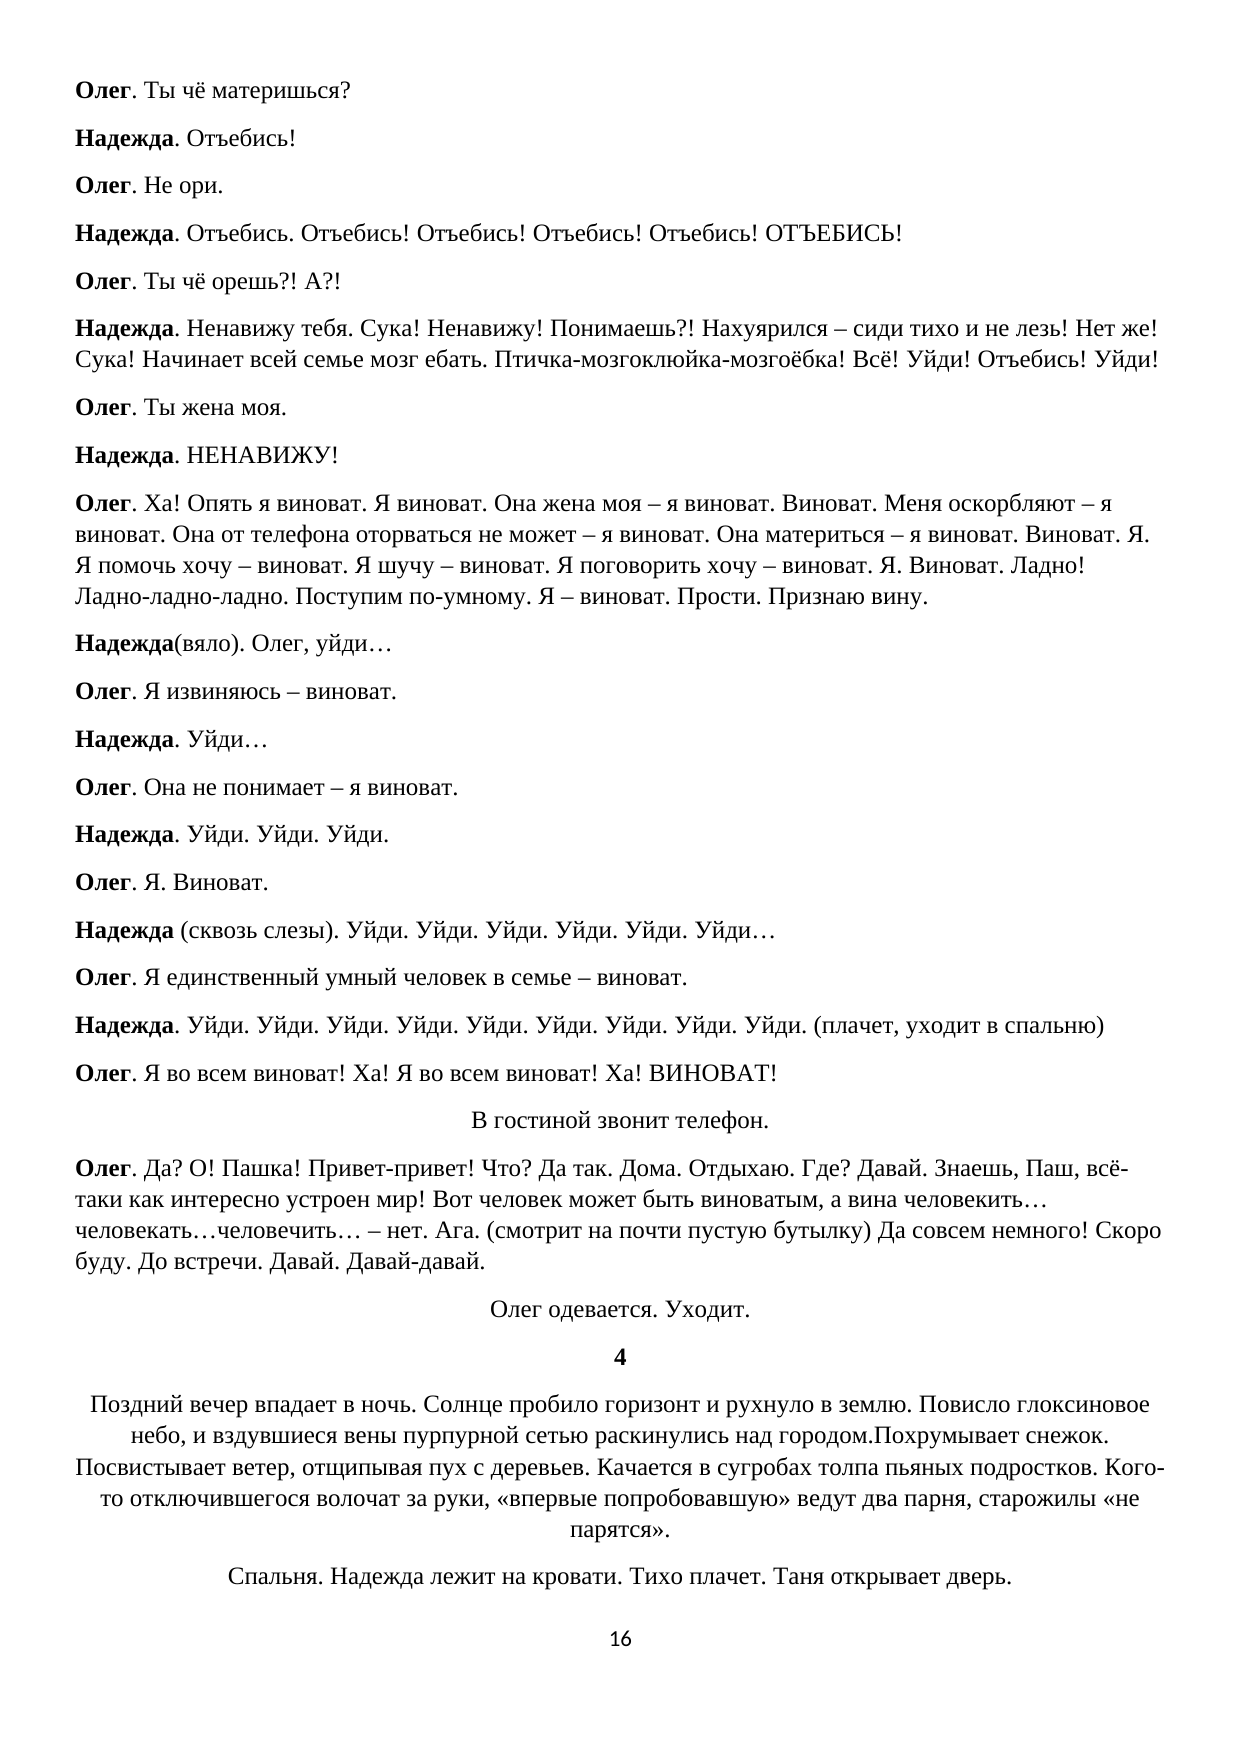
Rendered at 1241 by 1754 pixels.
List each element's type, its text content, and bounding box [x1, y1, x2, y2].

text Надежда(вяло). Олег, уйди… [75, 628, 1165, 657]
text Олег. Ты жена моя. [75, 392, 1165, 421]
text Олег. Ха! Опять я виноват. Я виноват. Она жена моя – я виноват. Виноват. Меня оскорбляют – я виноват. Она от телефона оторваться не может – я виноват. Она материться – я виноват. Виноват. Я. Я помочь хочу – виноват. Я шучу – виноват. Я поговорить хочу – виноват. Я. Виноват. Ладно! Ладно-ладно-ладно. Поступим по-умному. Я – виноват. Прости. Признаю вину. [75, 488, 1165, 609]
text Олег. Да? О! Пашка! Привет-привет! Что? Да так. Дома. Отдыхаю. Где? Давай. Знаешь, Паш, всё-таки как интересно устроен мир! Вот человек может быть виноватым, а вина человекить… человекать…человечить… – нет. Ага. (смотрит на почти пустую бутылку) Да совсем немного! Скоро буду. До встречи. Давай. Давай-давай. [75, 1153, 1165, 1275]
text Олег. Я извиняюсь – виноват. [75, 676, 1165, 705]
text Надежда. НЕНАВИЖУ! [75, 440, 1165, 469]
text Спальня. Надежда лежит на кровати. Тихо плачет. Таня открывает дверь. [75, 1561, 1165, 1590]
text Надежда. Ненавижу тебя. Сука! Ненавижу! Понимаешь?! Нахуярился – сиди тихо и не лезь! Нет же! Сука! Начинает всей семье мозг ебать. Птичка-мозгоклюйка-мозгоёбка! Всё! Уйди! Отъебись! Уйди! [75, 313, 1165, 373]
text Олег. Я во всем виноват! Ха! Я во всем виноват! Ха! ВИНОВАТ! [75, 1058, 1165, 1087]
text Олег. Ты чё материшься? [75, 75, 1165, 104]
text Поздний вечер впадает в ночь. Солнце пробило горизонт и рухнуло в землю. Повисло глоксиновое небо, и вздувшиеся вены пурпурной сетью раскинулись над городом.Похрумывает снежок. Посвистывает ветер, отщипывая пух с деревьев. Качается в сугробах толпа пьяных подростков. Кого-то отключившегося волочат за руки, «впервые попробовавшую» ведут два парня, старожилы «не парятся». [75, 1389, 1165, 1542]
text Надежда. Уйди… [75, 724, 1165, 753]
text Олег. Я единственный умный человек в семье – виноват. [75, 962, 1165, 991]
text Олег. Она не понимает – я виноват. [75, 772, 1165, 800]
text 4 [75, 1342, 1165, 1371]
text Олег. Я. Виноват. [75, 867, 1165, 896]
text Надежда (сквозь слезы). Уйди. Уйди. Уйди. Уйди. Уйди. Уйди… [75, 915, 1165, 943]
text Надежда. Отъебись. Отъебись! Отъебись! Отъебись! Отъебись! ОТЪЕБИСЬ! [75, 218, 1165, 247]
text Надежда. Уйди. Уйди. Уйди. [75, 819, 1165, 848]
text Олег. Ты чё орешь?! А?! [75, 266, 1165, 294]
text Олег. Не ори. [75, 170, 1165, 199]
text Надежда. Уйди. Уйди. Уйди. Уйди. Уйди. Уйди. Уйди. Уйди. Уйди. (плачет, уходит в спальню) [75, 1010, 1165, 1039]
text Надежда. Отъебись! [75, 123, 1165, 151]
text Олег одевается. Уходит. [75, 1294, 1165, 1323]
text В гостиной звонит телефон. [75, 1106, 1165, 1134]
